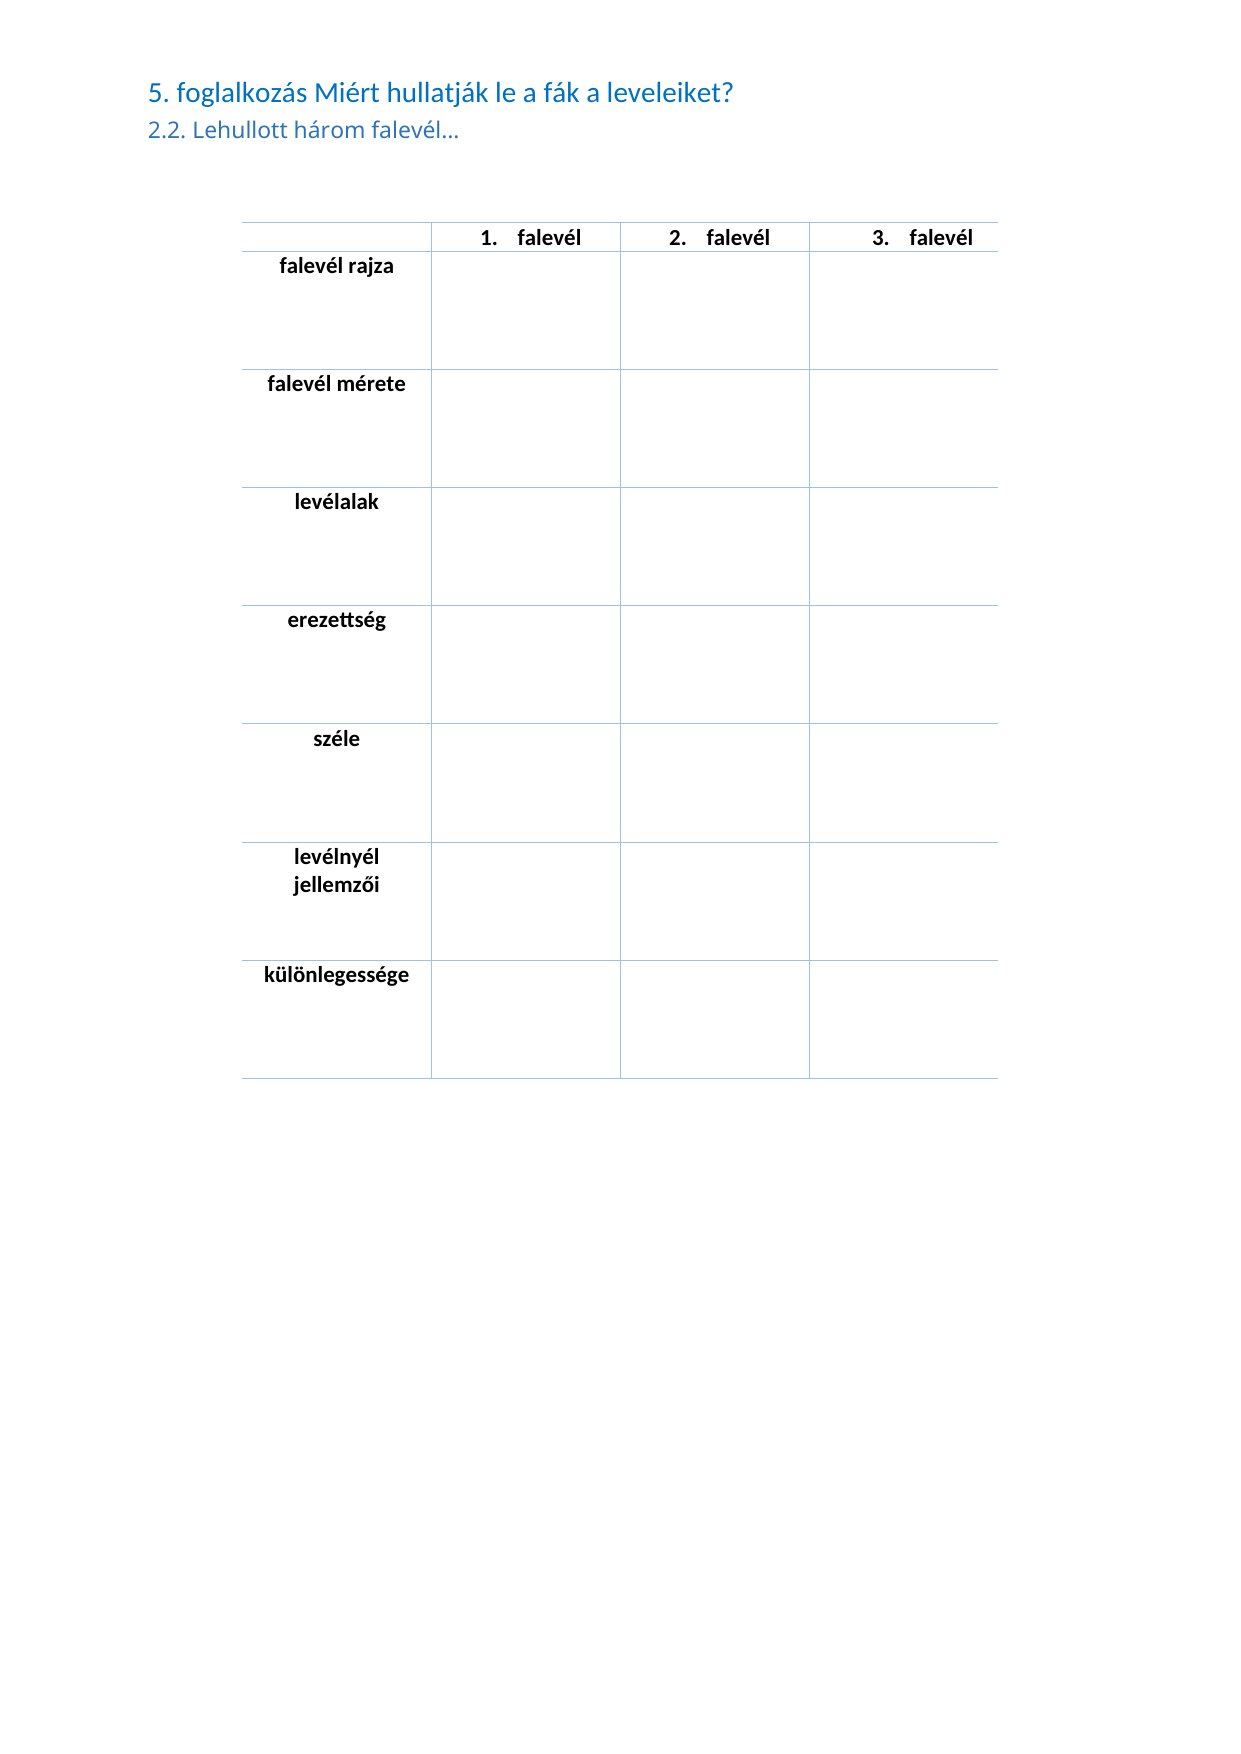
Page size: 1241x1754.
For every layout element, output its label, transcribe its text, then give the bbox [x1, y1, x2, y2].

table_cell [432, 843, 620, 959]
table_cell [621, 606, 809, 723]
table_cell [621, 843, 809, 959]
table_cell [810, 843, 998, 959]
table_cell [810, 606, 998, 723]
table_header falevél [432, 223, 620, 251]
table_cell [810, 961, 998, 1078]
table_cell levélalak [242, 488, 431, 605]
table_header [242, 223, 431, 251]
table_header falevél [810, 223, 998, 251]
table_cell [432, 370, 620, 487]
table_cell [621, 252, 809, 369]
table_cell [432, 252, 620, 369]
table_cell [432, 961, 620, 1078]
table_cell [432, 606, 620, 723]
table_header falevél [621, 223, 809, 251]
table_cell [810, 724, 998, 841]
table_cell [810, 252, 998, 369]
table_cell levélnyél jellemzői [242, 843, 431, 959]
table_cell [621, 370, 809, 487]
table_cell falevél rajza [242, 252, 431, 369]
table_cell [432, 488, 620, 605]
table_cell falevél mérete [242, 370, 431, 487]
table_cell [621, 724, 809, 841]
table_cell széle [242, 724, 431, 841]
table_cell [810, 488, 998, 605]
table_cell [621, 961, 809, 1078]
table_cell [810, 370, 998, 487]
table_cell [432, 724, 620, 841]
table_cell [621, 488, 809, 605]
table_cell erezettség [242, 606, 431, 723]
table_cell különlegessége [242, 961, 431, 1078]
